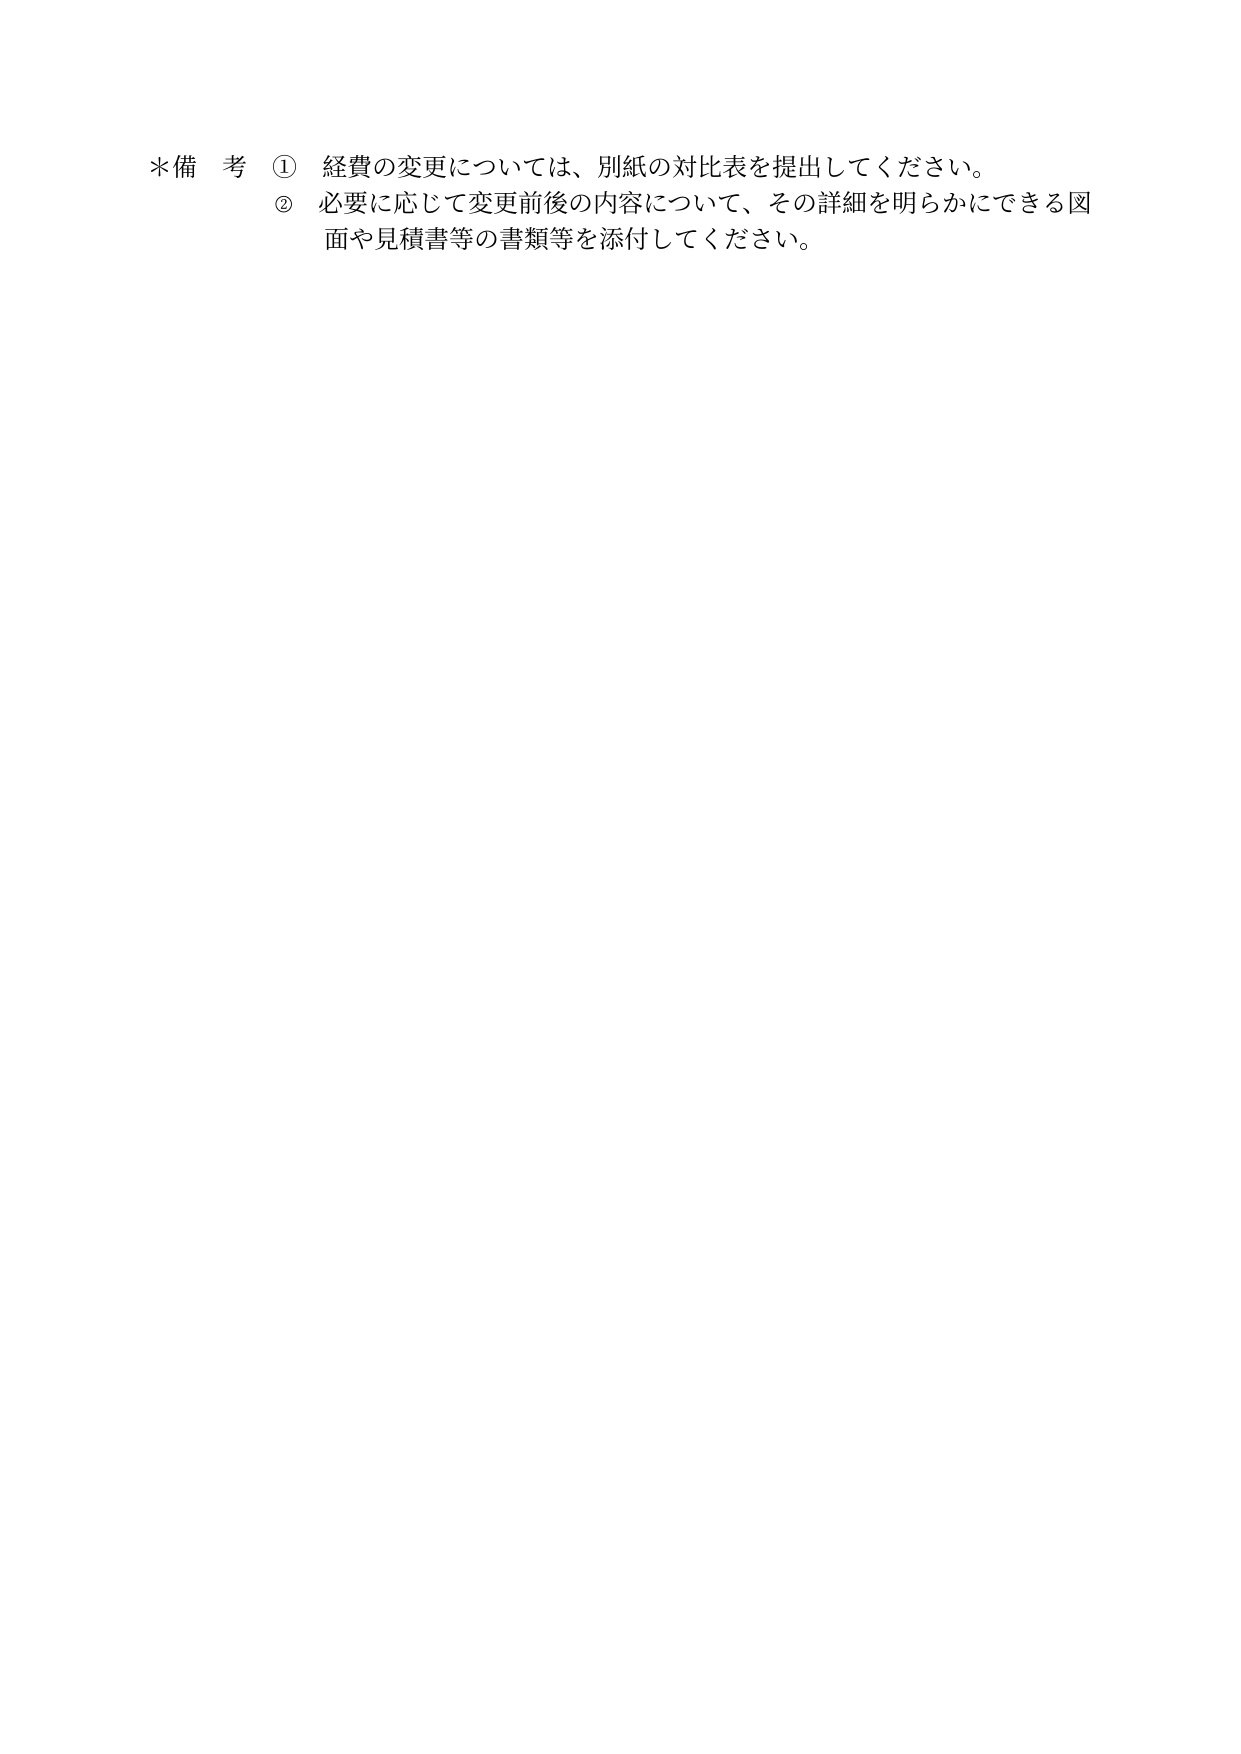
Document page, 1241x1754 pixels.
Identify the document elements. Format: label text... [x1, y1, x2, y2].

text ② 必要に応じて変更前後の内容について、その詳細を明らかにできる図面や見積書等の書類等を添付してください。 [274, 184, 1092, 256]
text ＊備 考 ① 経費の変更については、別紙の対比表を提出してください。 [148, 148, 1092, 184]
